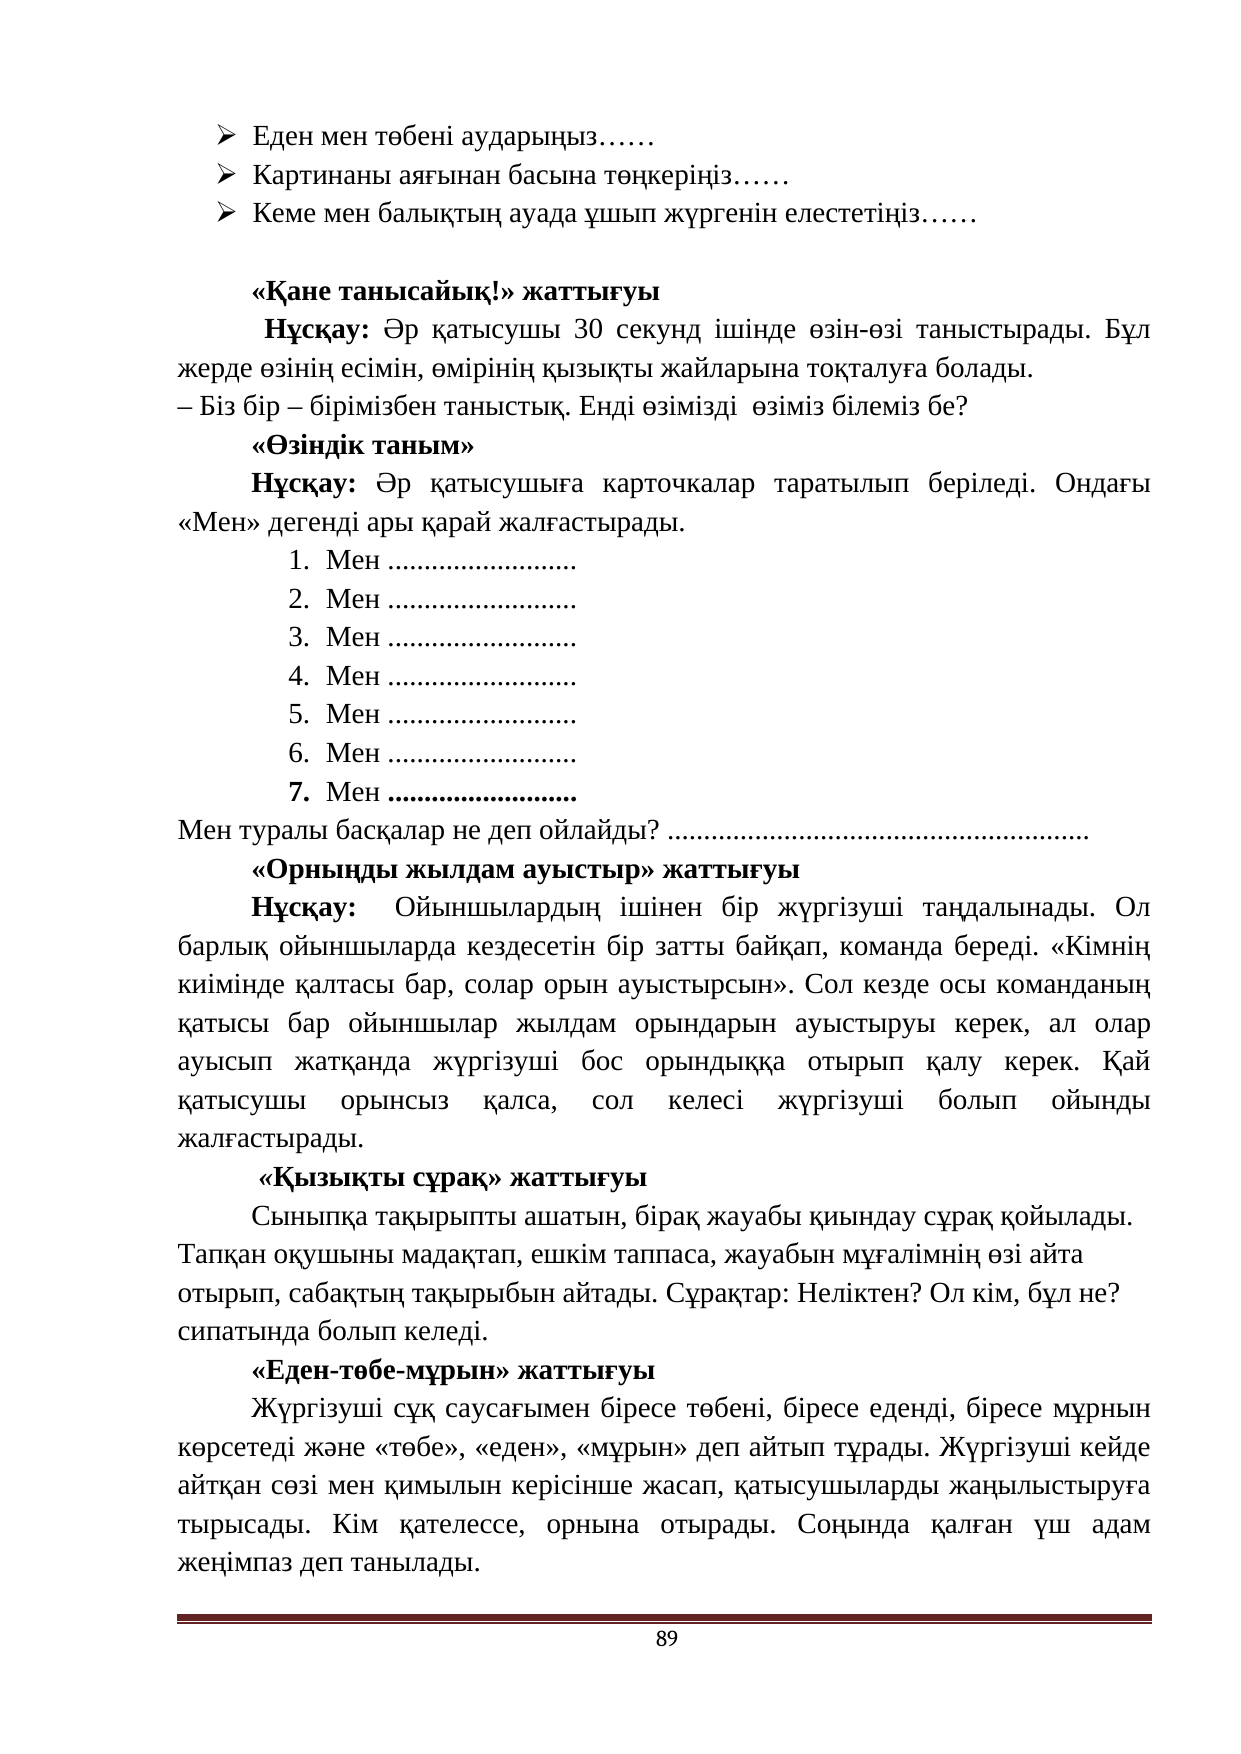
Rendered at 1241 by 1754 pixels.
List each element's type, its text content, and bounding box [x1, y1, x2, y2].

text Жүргізуші сұқ саусағымен біресе төбені, біресе еденді, біресе мұрнын көрсетеді және «төбе», «еден», «мұрын» деп айтып тұрады. Жүргізуші кейде айтқан сөзі мен қимылын керісінше жасап, қатысушыларды жаңылыстыруға тырысады. Кім қателессе, орнына отырады. Соңында қалған үш адам жеңімпаз деп танылады. [177, 1390, 1152, 1578]
text – Біз бір – бірімізбен таныстық. Енді өзімізді өзіміз білеміз бе? [177, 388, 1152, 422]
text Мен туралы басқалар не деп ойлайды? .......................................................... [177, 812, 1152, 846]
text Тапқан оқушыны мадақтап, ешкім таппаса, жауабын мұғалімнің өзі айта [177, 1236, 1152, 1270]
list Мен .......................... [288, 581, 1152, 614]
text отырып, сабақтың тақырыбын айтады. Сұрақтар: Неліктен? Ол кім, бұл не? [177, 1275, 1152, 1308]
list Мен .......................... [288, 774, 1152, 807]
text «Орныңды жылдам ауыстыр» жаттығуы [177, 851, 1152, 884]
list Мен .......................... [288, 619, 1152, 653]
list Мен .......................... [288, 542, 1152, 576]
text «Өзіндік таным» [251, 427, 1152, 460]
list Мен .......................... [288, 735, 1152, 769]
text «Қане танысайық!» жаттығуы [177, 273, 1152, 306]
text Нұсқау: Ойыншылардың ішінен бір жүргізуші таңдалынады. Ол барлық ойыншыларда кездесетін бір затты байқап, команда береді. «Кімнің киімінде қалтасы бар, солар орын ауыстырсын». Сол кезде осы команданың қатысы бар ойыншылар жылдам орындарын ауыстыруы керек, ал олар ауысып жатқанда жүргізуші бос орындыққа отырып қалу керек. Қай қатысушы орынсыз қалса, сол келесі жүргізуші болып ойынды жалғастырады. [177, 889, 1152, 1154]
text «Қызықты сұрақ» жаттығуы [234, 1159, 1152, 1193]
list Мен .......................... [288, 658, 1152, 692]
text Нұсқау: Әр қатысушы 30 секунд ішінде өзін-өзі таныстырады. Бұл жерде өзінің есімін, өмірінің қызықты жайларына тоқталуға болады. [177, 311, 1152, 383]
list Мен .......................... [288, 697, 1152, 730]
text сипатында болып келеді. [177, 1313, 1152, 1347]
text Нұсқау: Әр қатысушыға карточкалар таратылып беріледі. Ондағы «Мен» дегенді ары қарай жалғастырады. [177, 465, 1152, 537]
list Кеме мен балықтың ауада ұшып жүргенін елестетіңіз…… [215, 195, 1152, 229]
list Картинаны аяғынан басына төңкеріңіз…… [215, 157, 1152, 190]
text Сыныпқа тақырыпты ашатын, бірақ жауабы қиындау сұрақ қойылады. [234, 1198, 1152, 1231]
list Еден мен төбені аударыңыз…… [215, 118, 1152, 152]
text «Еден-төбе-мұрын» жаттығуы [234, 1352, 1152, 1385]
